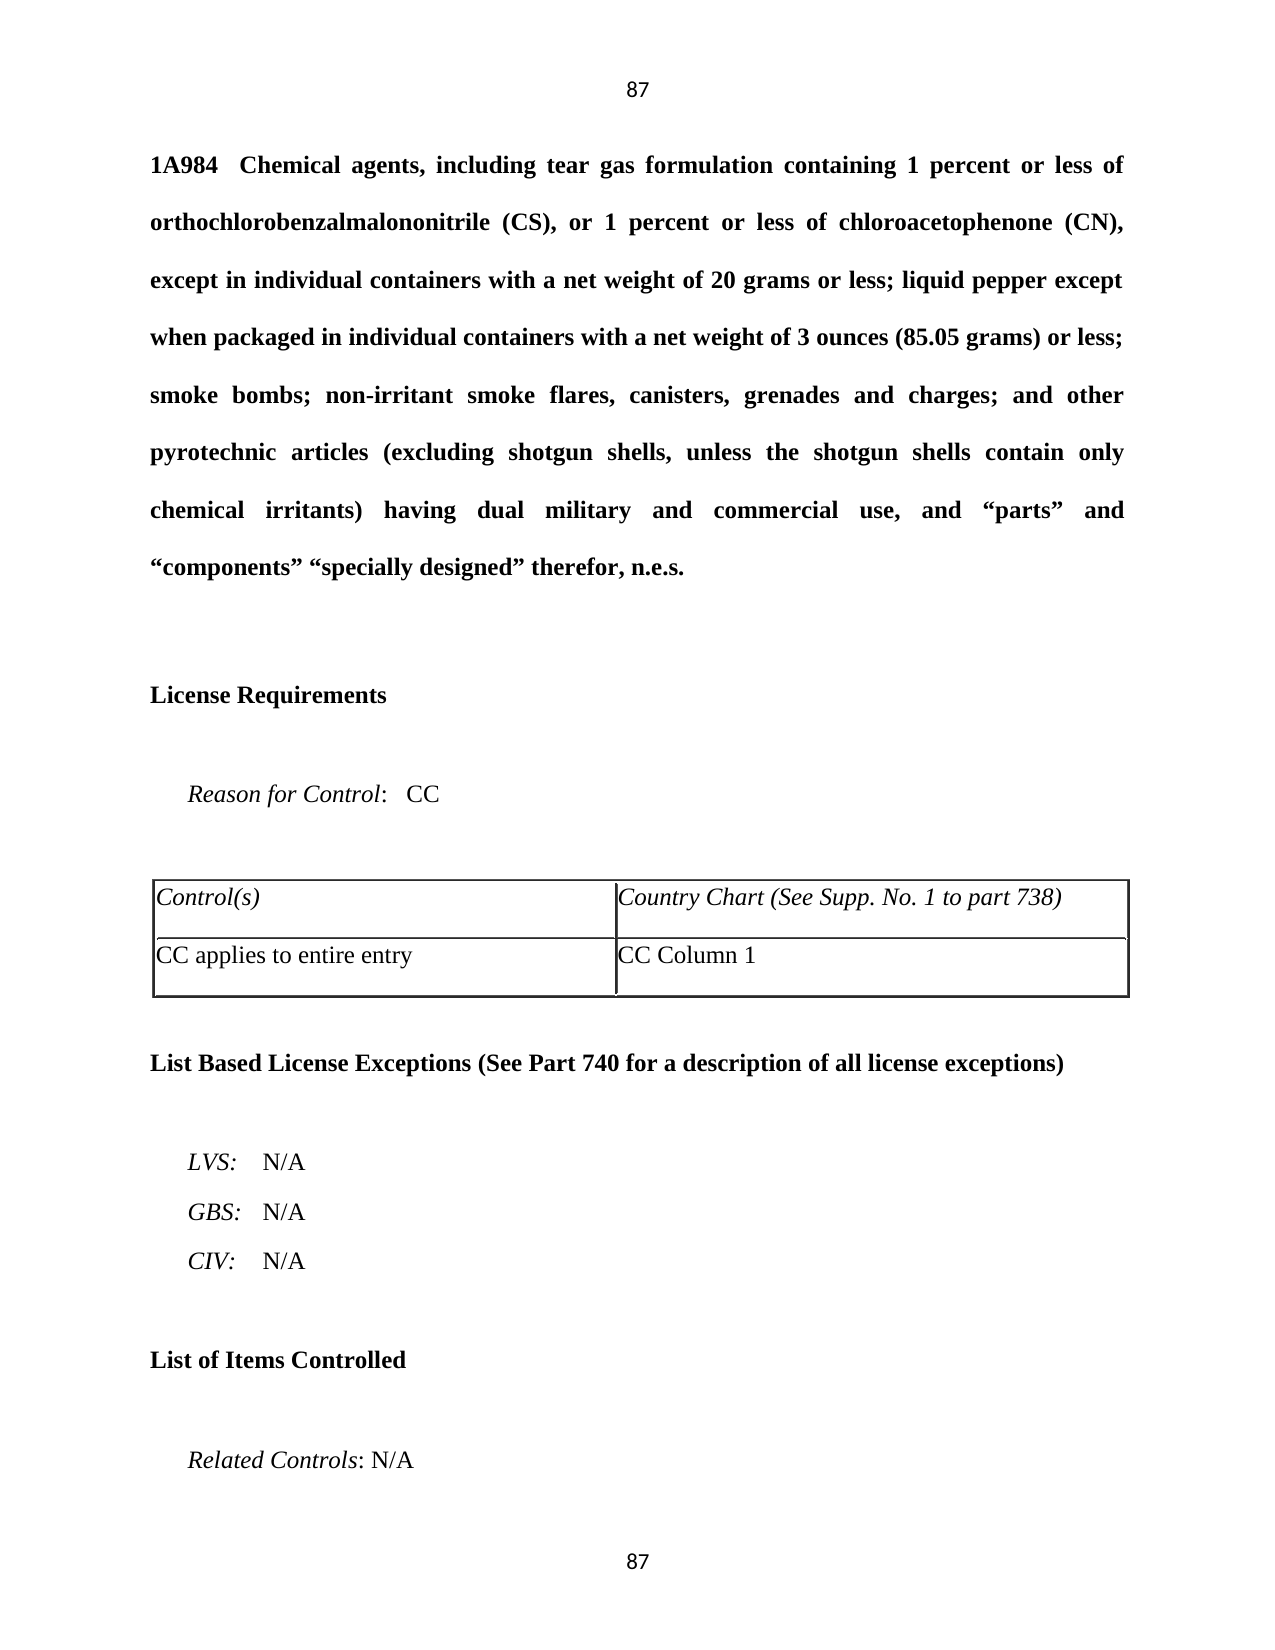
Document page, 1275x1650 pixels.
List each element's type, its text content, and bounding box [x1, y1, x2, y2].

table_cell CC applies to entire entry [155, 937, 616, 995]
text CIV: N/A [150, 1246, 1125, 1275]
table_header Country Chart (See Supp. No. 1 to part 738) [617, 882, 1127, 937]
text GBS: N/A [150, 1197, 1125, 1226]
text License Requirements [150, 680, 1125, 709]
text Reason for Control: CC [150, 779, 1125, 808]
text List of Items Controlled [150, 1346, 1125, 1374]
text Related Controls: N/A [150, 1445, 1125, 1473]
text LVS: N/A [150, 1147, 1125, 1176]
table_cell CC Column 1 [616, 937, 1128, 995]
text 1A984 Chemical agents, including tear gas formulation containing 1 percent or less of orthochlorobenzalmalononitrile (CS), or 1 percent or less of chloroacetophenone (CN), except in individual containers with a net weight of 20 grams or less; liquid pepper except when packaged in individual containers with a net weight of 3 ounces (85.05 grams) or less; smoke bombs; non-irritant smoke flares, canisters, grenades and charges; and other pyrotechnic articles (excluding shotgun shells, unless the shotgun shells contain only chemical irritants) having dual military and commercial use, and “parts” and “components” “specially designed” therefor, n.e.s. [150, 150, 1125, 581]
text List Based License Exceptions (See Part 740 for a description of all license exceptions) [150, 1048, 1125, 1077]
table_header Control(s) [156, 881, 616, 937]
